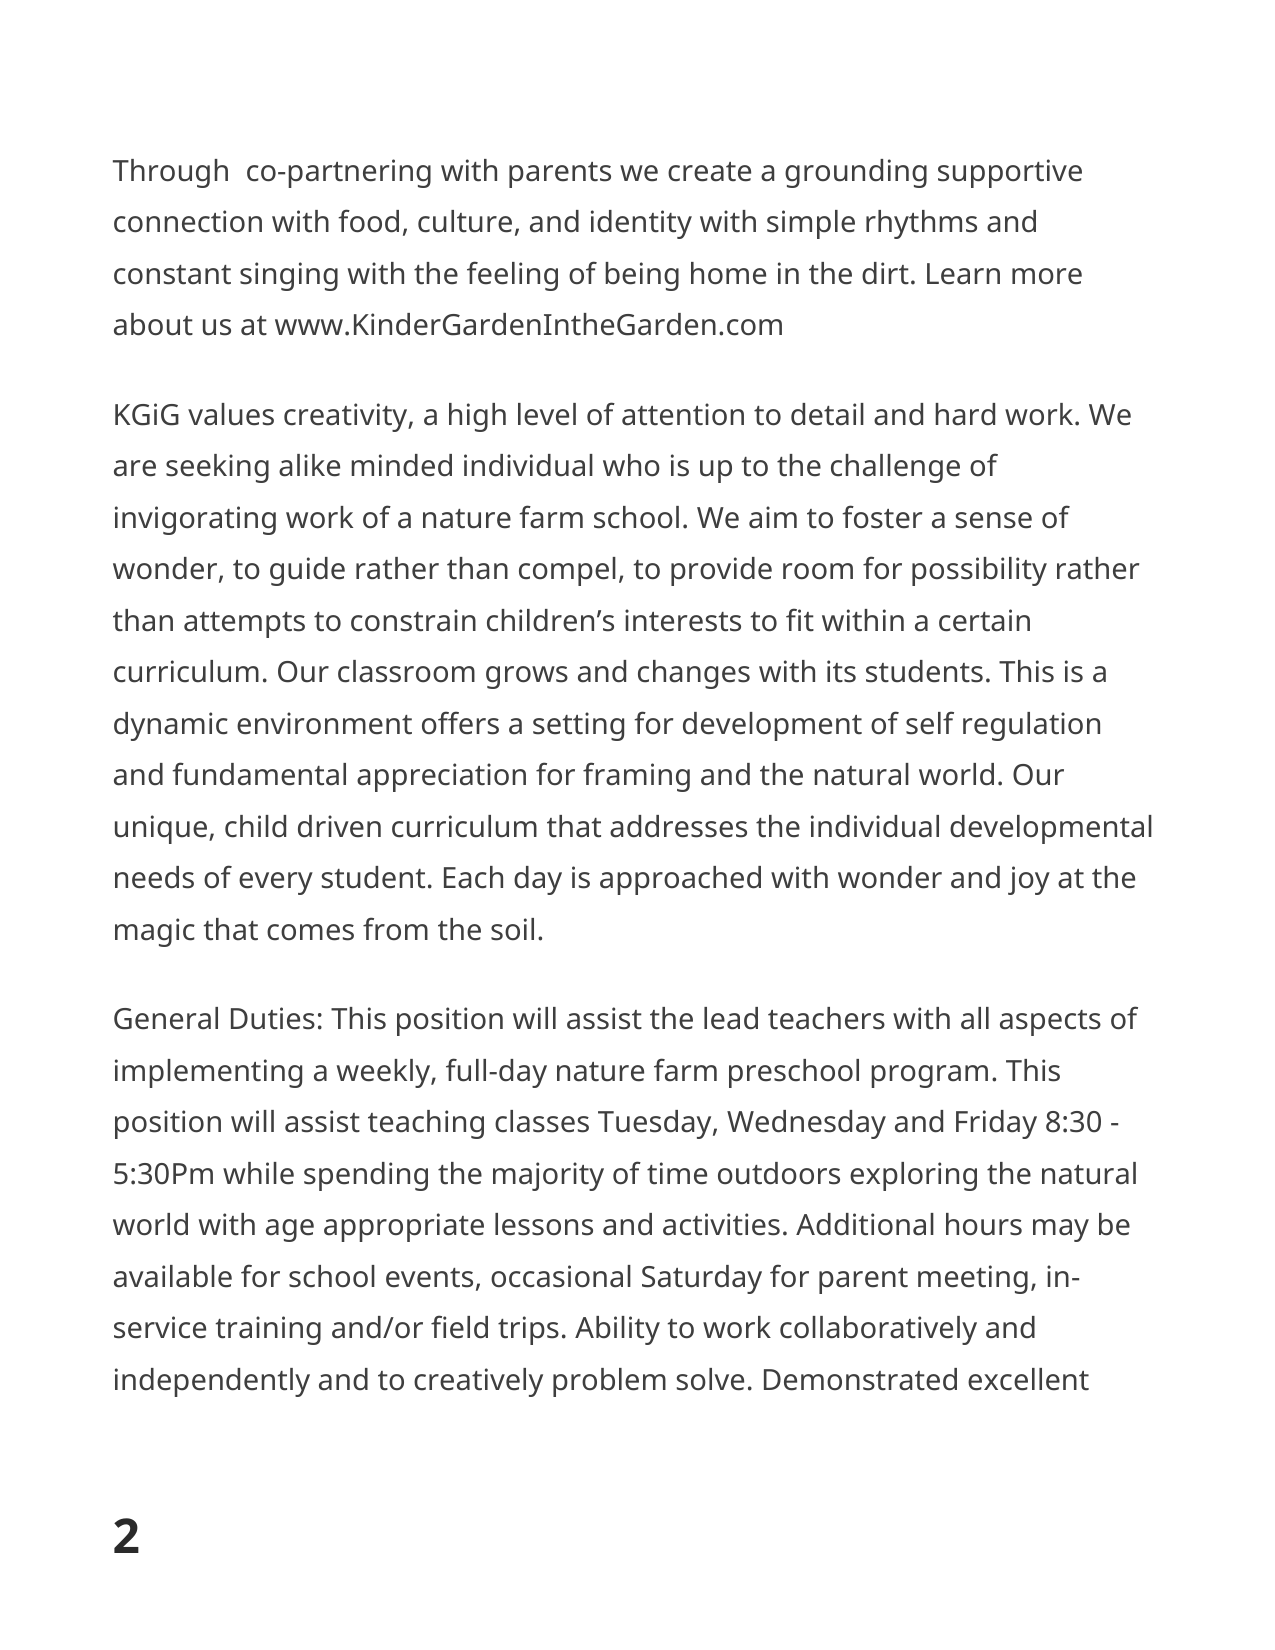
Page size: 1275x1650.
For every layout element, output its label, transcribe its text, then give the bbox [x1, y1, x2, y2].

text KGiG values creativity, a high level of attention to detail and hard work. We are seeking alike minded individual who is up to the challenge of invigorating work of a nature farm school. We aim to foster a sense of wonder, to guide rather than compel, to provide room for possibility rather than attempts to constrain children’s interests to fit within a certain curriculum. Our classroom grows and changes with its students. This is a dynamic environment offers a setting for development of self regulation and fundamental appreciation for framing and the natural world. Our unique, child driven curriculum that addresses the individual developmental needs of every student. Each day is approached with wonder and joy at the magic that comes from the soil. [112, 394, 1162, 949]
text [112, 998, 1162, 1399]
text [112, 150, 1162, 344]
